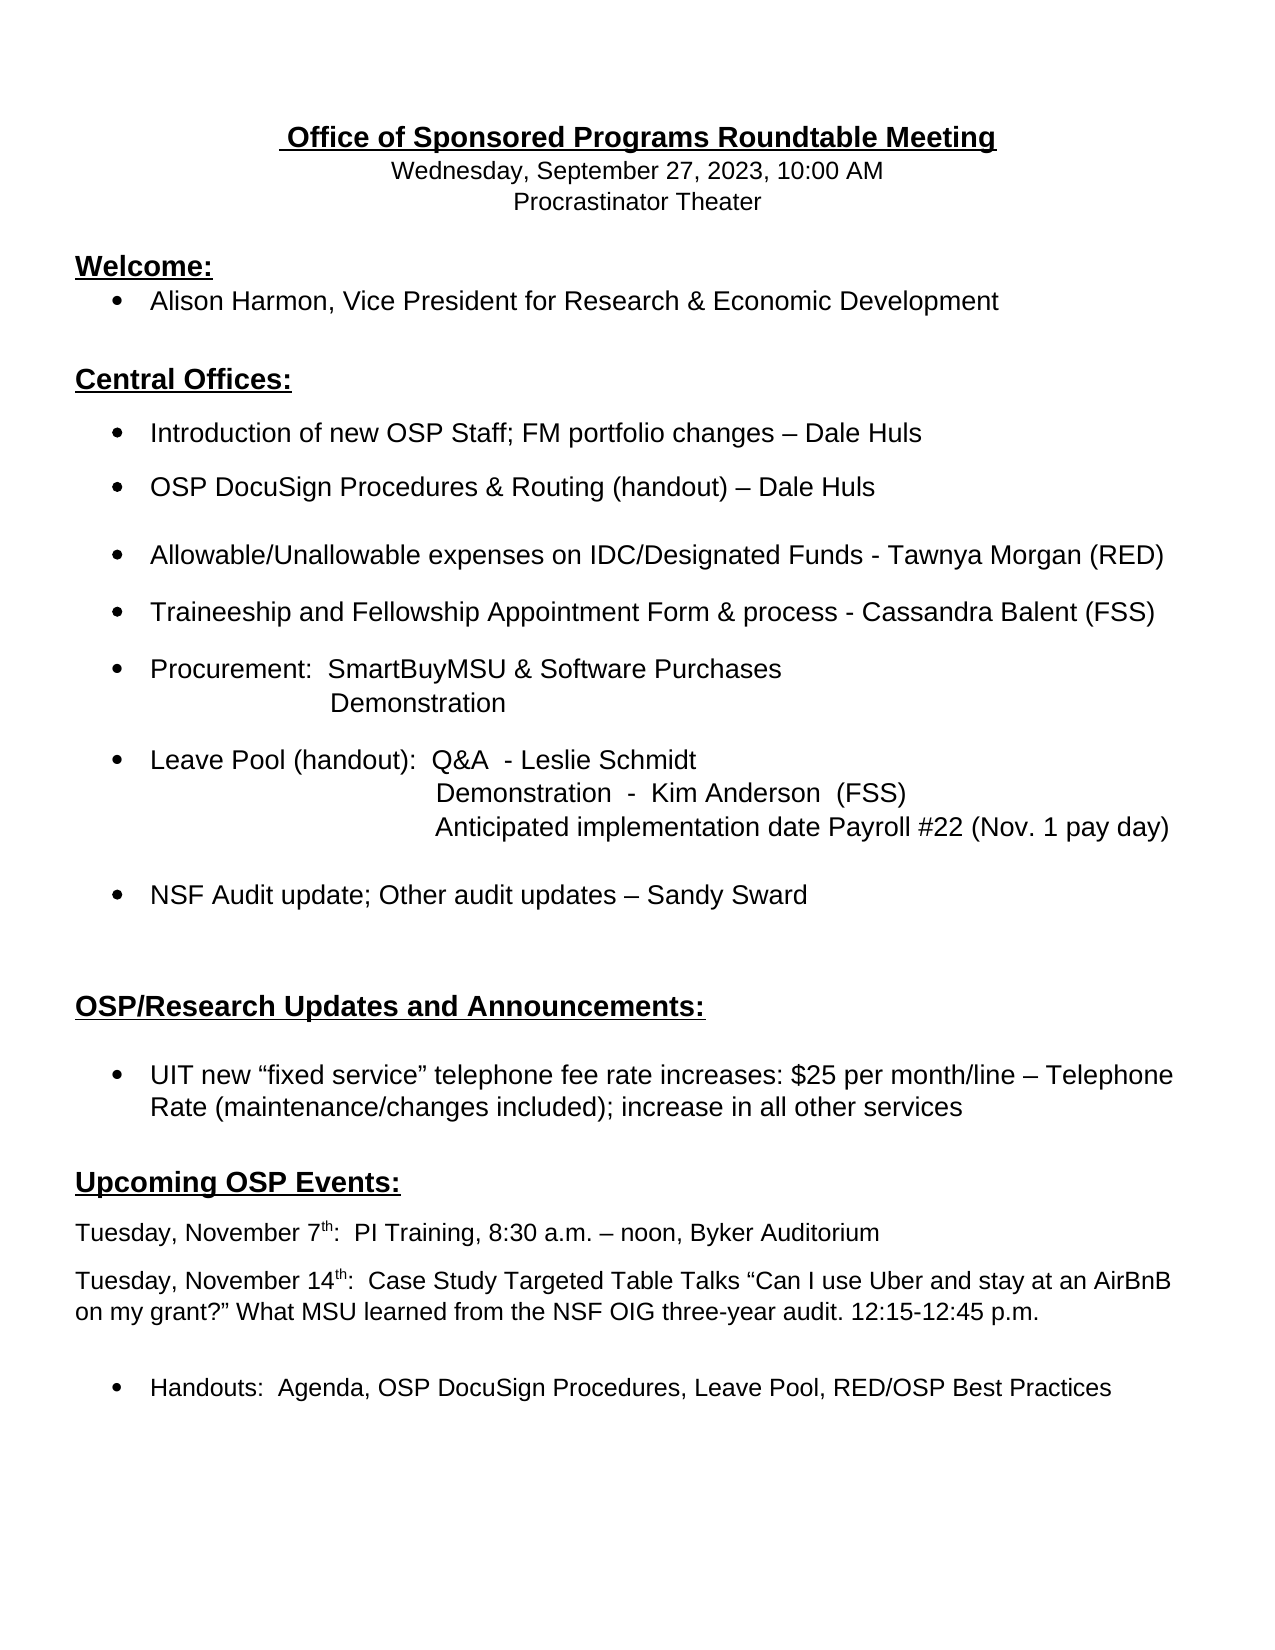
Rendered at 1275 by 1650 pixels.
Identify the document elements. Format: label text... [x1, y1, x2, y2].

text OSP/Research Updates and Announcements: [75, 989, 1200, 1023]
text Central Offices: [75, 362, 1200, 396]
list UIT new “fixed service” telephone fee rate increases: $25 per month/line – Telephone Rate (maintenance/changes included); increase in all other services [112, 1059, 1200, 1122]
list OSP DocuSign Procedures & Routing (handout) – Dale Huls [112, 471, 1200, 502]
text Office of Sponsored Programs Roundtable Meeting [75, 120, 1200, 153]
text Wednesday, September 27, 2023, 10:00 AM [75, 156, 1200, 185]
text Welcome: [75, 249, 1200, 283]
text Procrastinator Theater [75, 187, 1200, 216]
list Traineeship and Fellowship Appointment Form & process - Cassandra Balent (FSS) [112, 596, 1200, 627]
list Introduction of new OSP Staff; FM portfolio changes – Dale Huls [112, 417, 1200, 448]
list Allowable/Unallowable expenses on IDC/Designated Funds - Tawnya Morgan (RED) [112, 539, 1200, 570]
list Demonstration - Kim Anderson (FSS) [150, 777, 1200, 809]
list NSF Audit update; Other audit updates – Sandy Sward [112, 879, 1200, 910]
list Procurement: SmartBuyMSU & Software Purchases [112, 653, 1200, 684]
text Demonstration [300, 687, 1200, 718]
text Tuesday, November 7th: PI Training, 8:30 a.m. – noon, Byker Auditorium [75, 1218, 1200, 1247]
list Leave Pool (handout): Q&A - Leslie Schmidt [112, 744, 1200, 775]
list Handouts: Agenda, OSP DocuSign Procedures, Leave Pool, RED/OSP Best Practices [112, 1373, 1200, 1402]
list Anticipated implementation date Payroll #22 (Nov. 1 pay day) [150, 811, 1200, 842]
list Alison Harmon, Vice President for Research & Economic Development [112, 285, 1200, 317]
text Tuesday, November 14th: Case Study Targeted Table Talks “Can I use Uber and stay at an AirBnB on my grant?” What MSU learned from the NSF OIG three-year audit. 12:15-12:45 p.m. [75, 1266, 1200, 1325]
text Upcoming OSP Events: [75, 1165, 1200, 1199]
